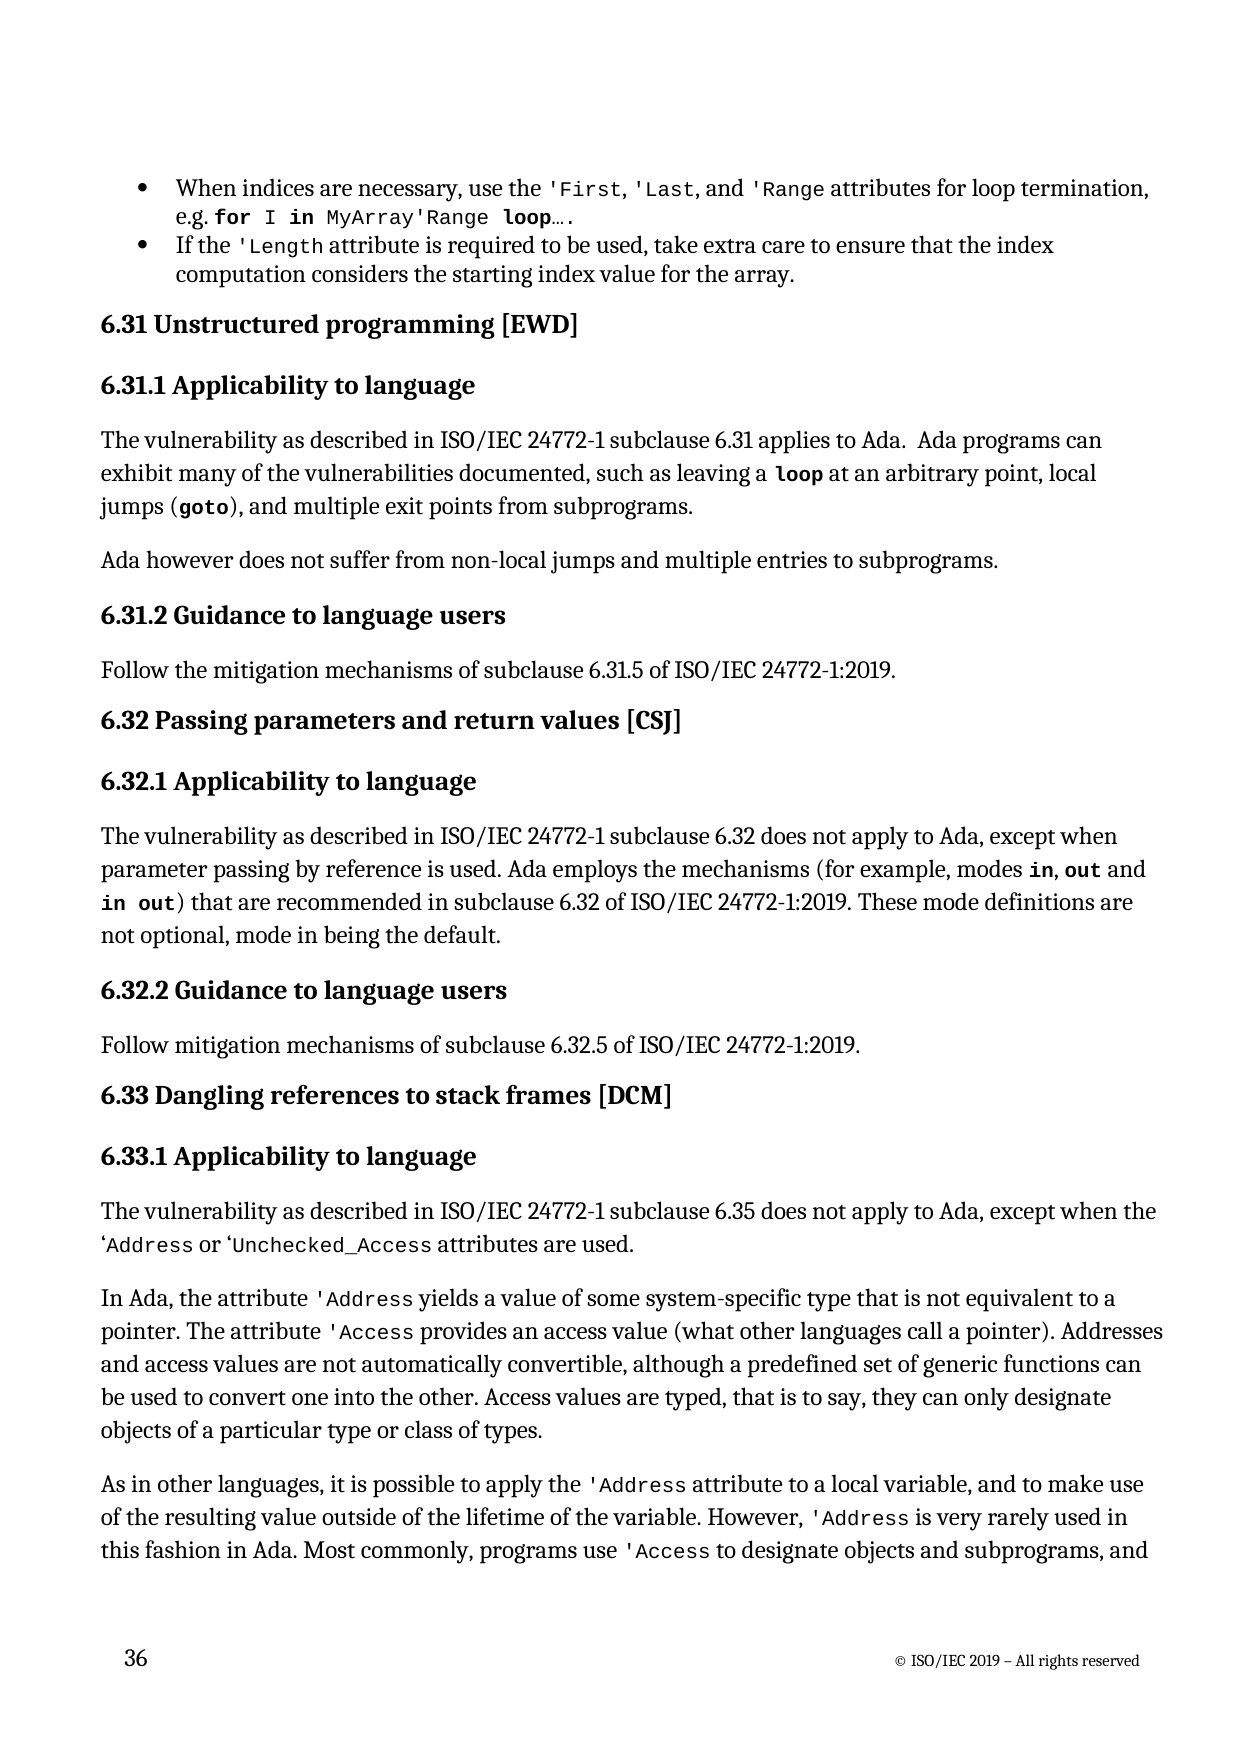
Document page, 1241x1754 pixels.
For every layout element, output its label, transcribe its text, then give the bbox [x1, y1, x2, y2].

subtitle 6.31.2 Guidance to language users [101, 600, 1164, 631]
text Follow the mitigation mechanisms of subclause 6.31.5 of ISO/IEC 24772-1:2019. [101, 656, 1164, 684]
subtitle 6.32.2 Guidance to language users [101, 975, 1164, 1006]
text In Ada, the attribute 'Address yields a value of some system-specific type that is not equivalent to a pointer. The attribute 'Access provides an access value (what other languages call a pointer). Addresses and access values are not automatically convertible, although a predefined set of generic functions can be used to convert one into the other. Access values are typed, that is to say, they can only designate objects of a particular type or class of types. [101, 1284, 1164, 1445]
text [101, 1470, 1164, 1565]
subtitle 6.31 Unstructured programming [EWD] [101, 309, 1164, 341]
subtitle 6.31.1 Applicability to language [101, 370, 1164, 401]
subtitle 6.32 Passing parameters and return values [CSJ] [101, 705, 1164, 736]
subtitle 6.33.1 Applicability to language [101, 1141, 1164, 1172]
text The vulnerability as described in ISO/IEC 24772-1 subclause 6.31 applies to Ada. Ada programs can exhibit many of the vulnerabilities documented, such as leaving a loop at an arbitrary point, local jumps (goto), and multiple exit points from subprograms. [101, 426, 1164, 521]
text Follow mitigation mechanisms of subclause 6.32.5 of ISO/IEC 24772-1:2019. [101, 1031, 1164, 1059]
text The vulnerability as described in ISO/IEC 24772-1 subclause 6.32 does not apply to Ada, except when parameter passing by reference is used. Ada employs the mechanisms (for example, modes in, out and in out) that are recommended in subclause 6.32 of ISO/IEC 24772-1:2019. These mode definitions are not optional, mode in being the default. [101, 822, 1164, 950]
text Ada however does not suffer from non-local jumps and multiple entries to subprograms. [101, 546, 1164, 575]
list If the 'Length attribute is required to be used, take extra care to ensure that the index computation considers the starting index value for the array. [138, 231, 1164, 288]
subtitle 6.33 Dangling references to stack frames [DCM] [101, 1080, 1164, 1112]
text The vulnerability as described in ISO/IEC 24772-1 subclause 6.35 does not apply to Ada, except when the ‘Address or ‘Unchecked_Access attributes are used. [101, 1197, 1164, 1259]
subtitle 6.32.1 Applicability to language [101, 766, 1164, 797]
list When indices are necessary, use the 'First, 'Last, and 'Range attributes for loop termination, e.g. for I in MyArray'Range loop…. [138, 173, 1164, 231]
